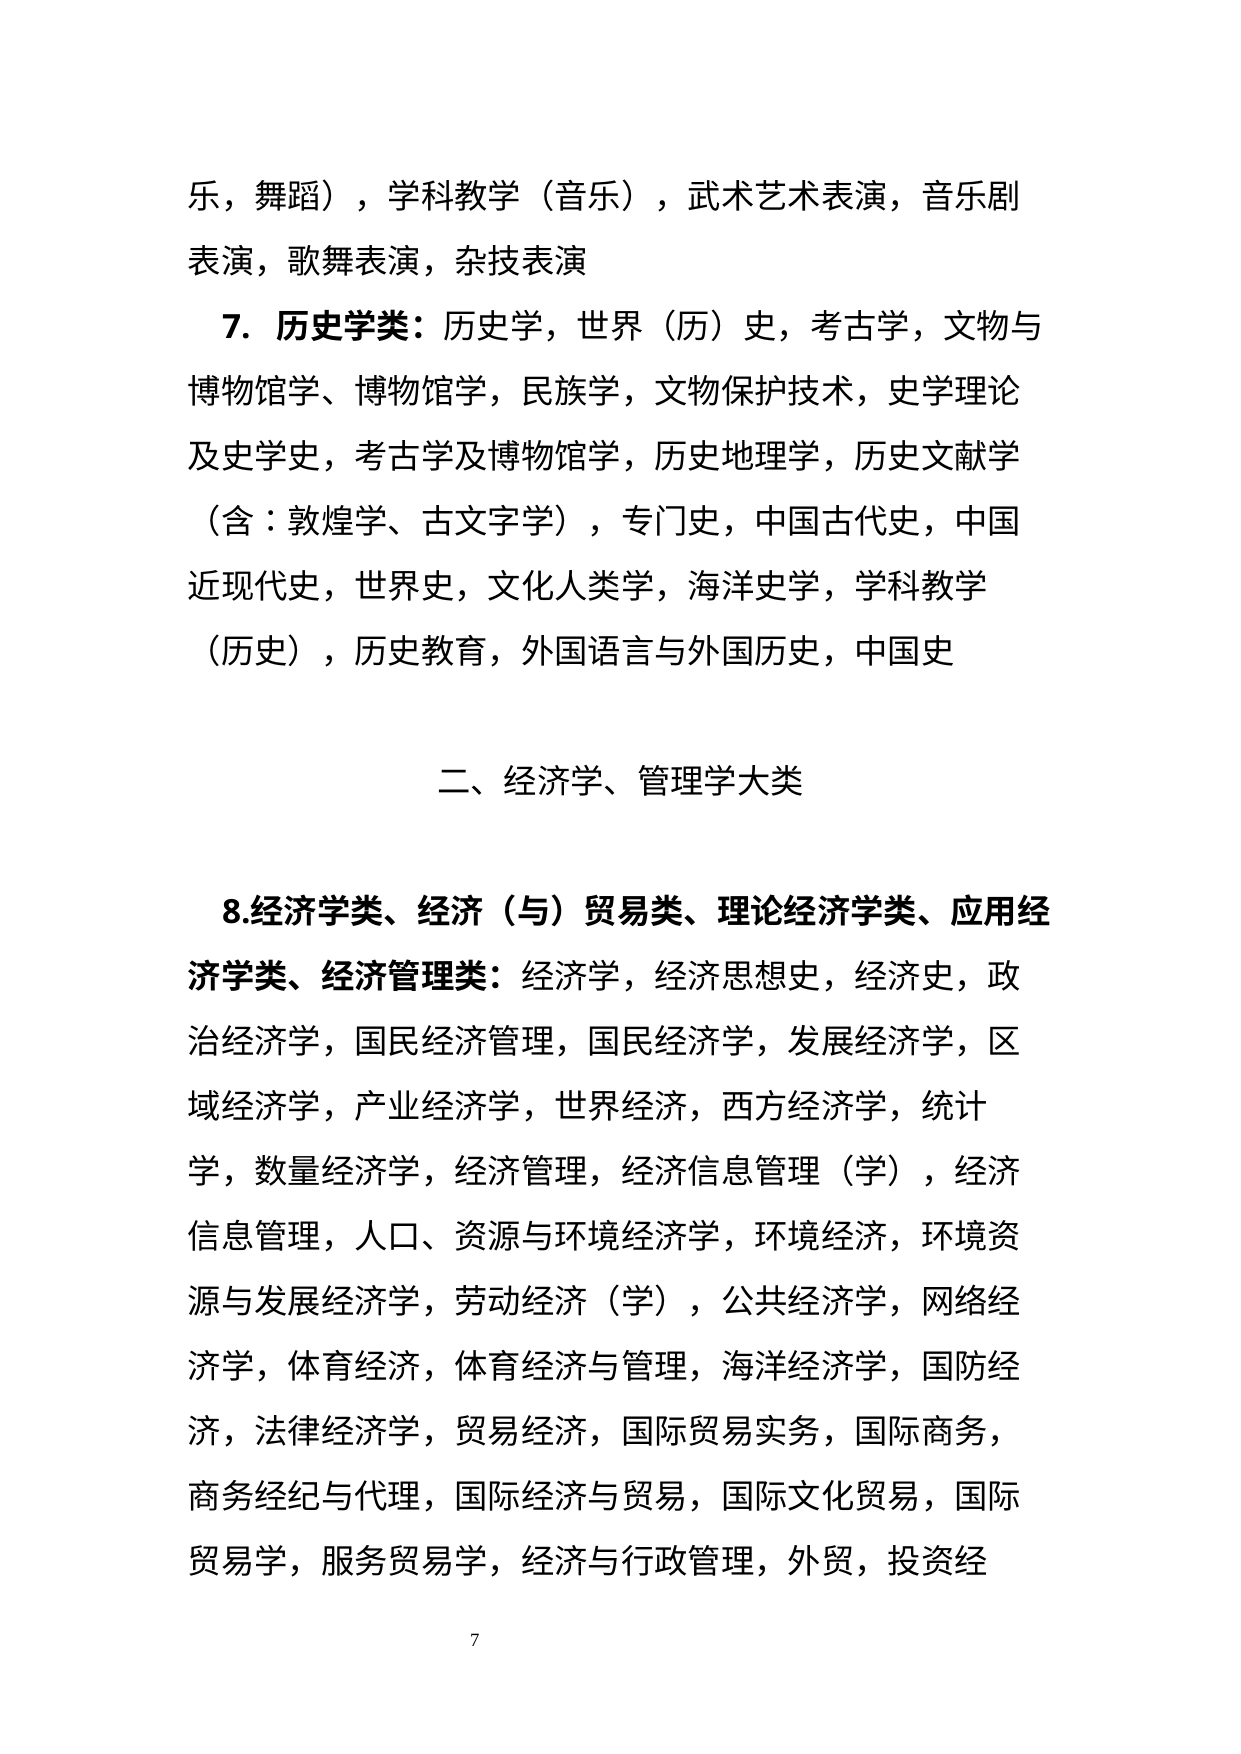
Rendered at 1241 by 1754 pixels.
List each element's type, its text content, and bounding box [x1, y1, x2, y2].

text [187, 162, 1053, 292]
text 7. 历史学类：历史学，世界（历）史，考古学，文物与博物馆学、博物馆学，民族学，文物保护技术，史学理论及史学史，考古学及博物馆学，历史地理学，历史文献学（含∶敦煌学、古文字学），专门史，中国古代史，中国近现代史，世界史，文化人类学，海洋史学，学科教学（历史），历史教育，外国语言与外国历史，中国史 [187, 292, 1053, 682]
text 二、经济学、管理学大类 [187, 747, 1053, 812]
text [187, 877, 1053, 1592]
